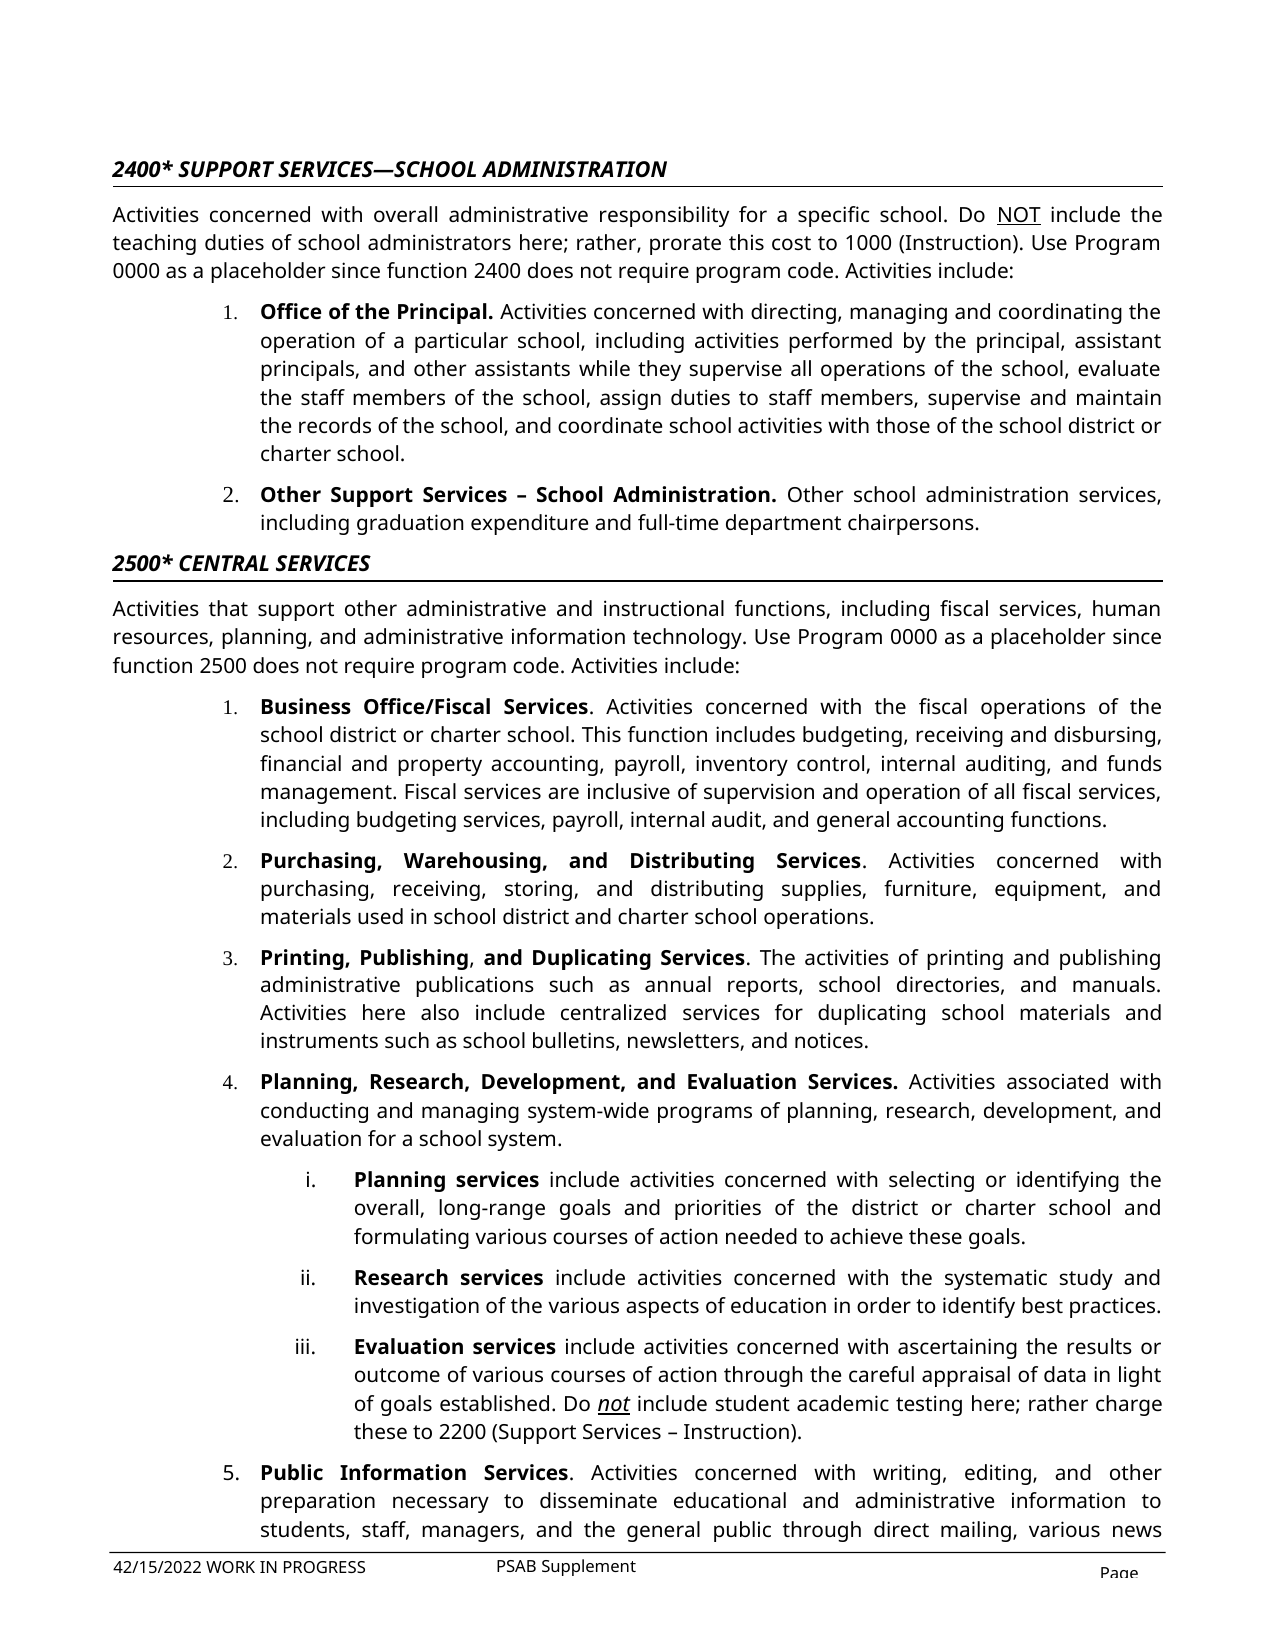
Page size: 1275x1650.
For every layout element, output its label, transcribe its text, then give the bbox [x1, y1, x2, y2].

list Business Office/Fiscal Services. Activities concerned with the fiscal operations of the school district or charter school. This function includes budgeting, receiving and disbursing, financial and property accounting, payroll, inventory control, internal auditing, and funds management. Fiscal services are inclusive of supervision and operation of all fiscal services, including budgeting services, payroll, internal audit, and general accounting functions. [222, 692, 1163, 834]
text Activities that support other administrative and instructional functions, including fiscal services, human resources, planning, and administrative information technology. Use Program 0000 as a placeholder since function 2500 does not require program code. Activities include: [112, 594, 1162, 679]
list Printing, Publishing, and Duplicating Services. The activities of printing and publishing administrative publications such as annual reports, school directories, and manuals. Activities here also include centralized services for duplicating school materials and instruments such as school bulletins, newsletters, and notices. [222, 943, 1162, 1055]
list Other Support Services – School Administration. Other school administration services, including graduation expenditure and full-time department chairpersons. [222, 480, 1162, 536]
list Research services include activities concerned with the systematic study and investigation of the various aspects of education in order to identify best practices. [316, 1263, 1162, 1320]
text Activities concerned with overall administrative responsibility for a specific school. Do NOT include the teaching duties of school administrators here; rather, prorate this cost to 1000 (Instruction). Use Program 0000 as a placeholder since function 2400 does not require program code. Activities include: [112, 200, 1163, 285]
subtitle 2400* SUPPORT SERVICES—SCHOOL ADMINISTRATION [112, 154, 1163, 187]
list Planning services include activities concerned with selecting or identifying the overall, long-range goals and priorities of the district or charter school and formulating various courses of action needed to achieve these goals. [316, 1165, 1163, 1250]
list Evaluation services include activities concerned with ascertaining the results or outcome of various courses of action through the careful appraisal of data in light of goals established. Do not include student academic testing here; rather charge these to 2200 (Support Services – Instruction). [316, 1333, 1163, 1446]
list Purchasing, Warehousing, and Distributing Services. Activities concerned with purchasing, receiving, storing, and distributing supplies, furniture, equipment, and materials used in school district and charter school operations. [222, 847, 1163, 930]
subtitle 2500* CENTRAL SERVICES [112, 548, 1163, 582]
list Office of the Principal. Activities concerned with directing, managing and coordinating the operation of a particular school, including activities performed by the principal, assistant principals, and other assistants while they supervise all operations of the school, evaluate the staff members of the school, assign duties to staff members, supervise and maintain the records of the school, and coordinate school activities with those of the school district or charter school. [222, 297, 1162, 468]
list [222, 1458, 1162, 1543]
list Planning, Research, Development, and Evaluation Services. Activities associated with conducting and managing system-wide programs of planning, research, development, and evaluation for a school system. [222, 1067, 1162, 1153]
